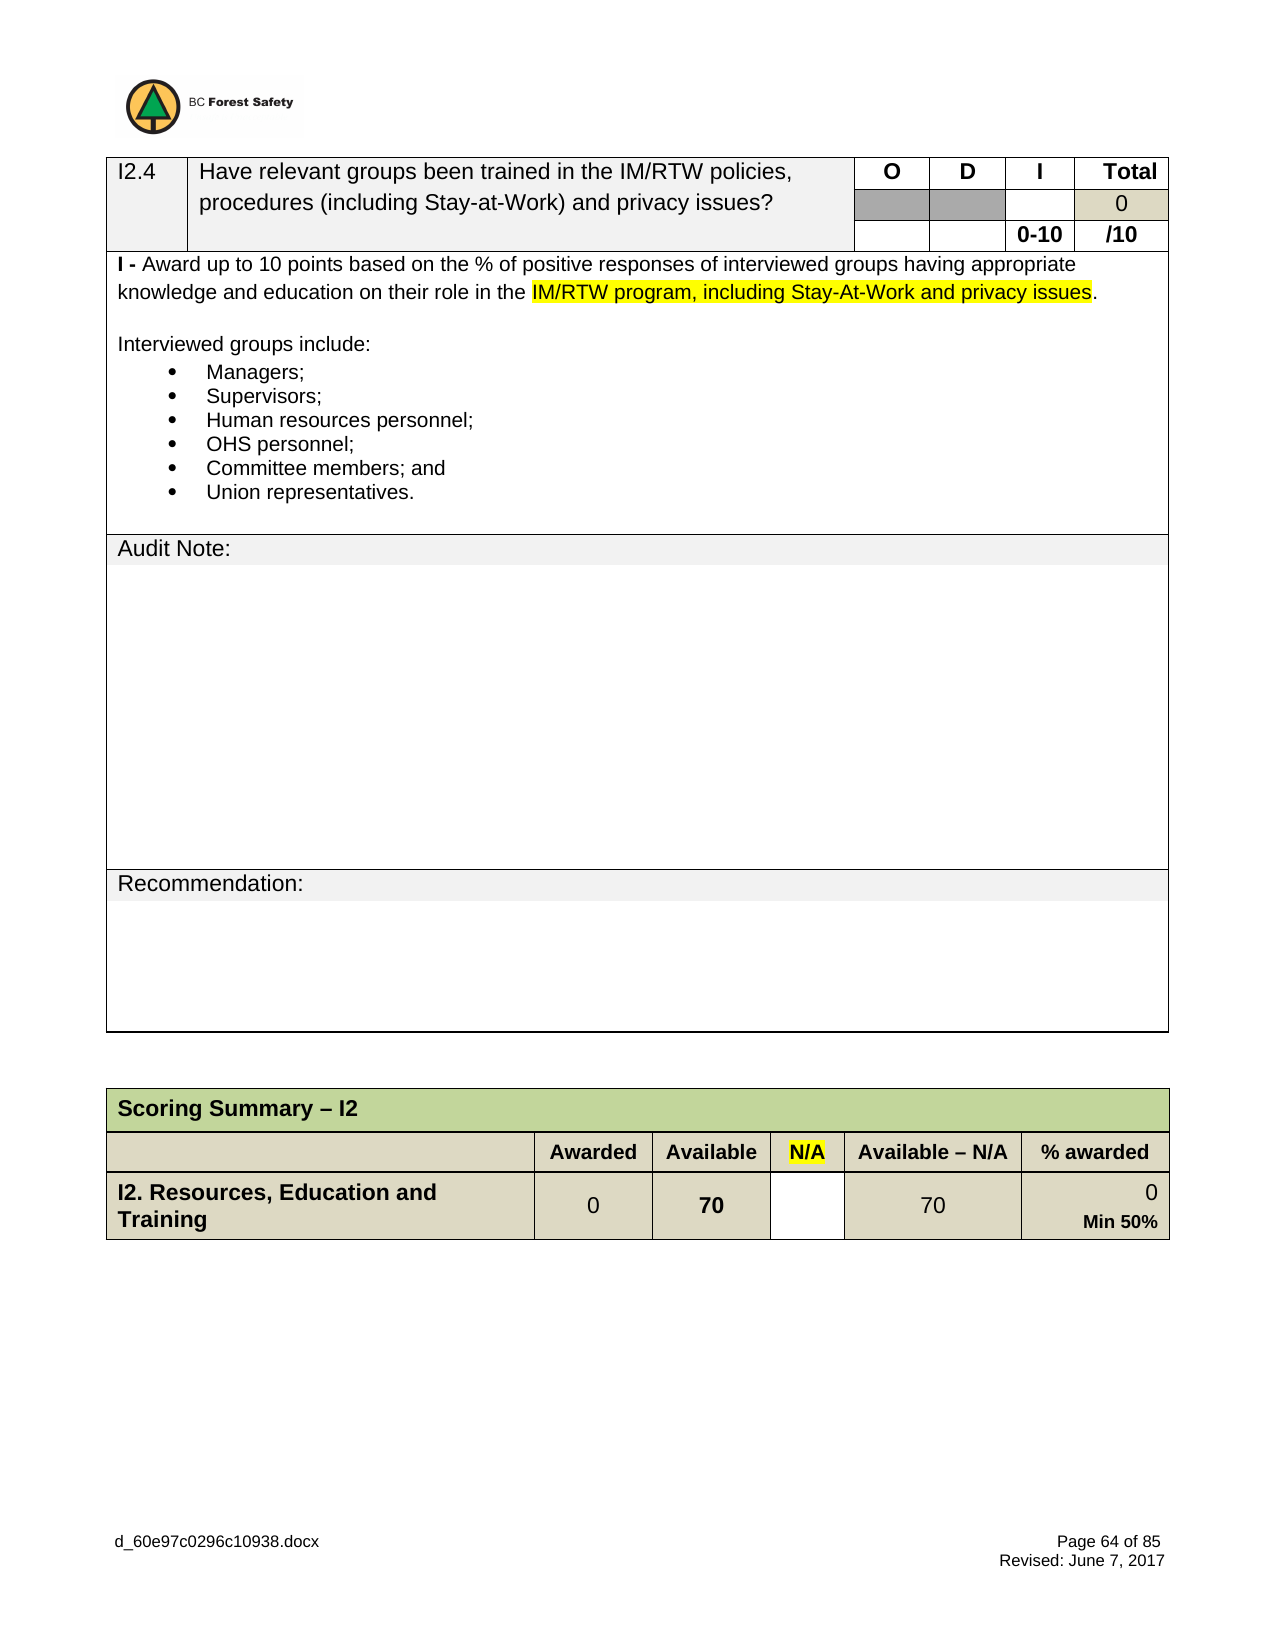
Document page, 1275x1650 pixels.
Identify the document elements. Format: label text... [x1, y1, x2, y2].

table_cell % awarded [1022, 1133, 1169, 1171]
table_cell [771, 1173, 844, 1239]
table_cell [107, 565, 1168, 869]
table_cell 0 [1075, 190, 1168, 220]
table_cell [930, 221, 1005, 251]
table_cell [107, 901, 1168, 1031]
table_cell I2. Resources, Education and Training [107, 1173, 534, 1239]
table_cell 0-10 [1006, 221, 1074, 251]
table_cell Recommendation: [107, 870, 1168, 901]
table_cell [930, 190, 1005, 220]
table_header Scoring Summary – I2 [107, 1089, 1169, 1131]
table_header D [930, 158, 1005, 188]
table_cell I - Award up to 10 points based on the % of positive responses of interviewed groups having appropriate knowledge and education on their role in the IM/RTW program, including Stay-At-Work and privacy issues. Interviewed groups include: Managers; Supervisors; Human resources personnel; OHS personnel; Committee members; and Union representatives. [107, 252, 1168, 534]
table_cell Audit Note: [107, 535, 1168, 565]
table_cell 0 [535, 1173, 652, 1239]
table_cell [1006, 190, 1074, 220]
picture [114, 75, 304, 138]
table_cell /10 [1075, 221, 1168, 251]
table_header O [855, 158, 929, 188]
table_cell 70 [845, 1173, 1021, 1239]
table_cell [855, 190, 929, 220]
table_cell [855, 221, 929, 251]
table_header Total [1075, 158, 1168, 188]
table_cell N/A [771, 1133, 844, 1171]
table_cell 0% Min 50% [1022, 1173, 1169, 1239]
table_header I2.4 [107, 158, 187, 251]
table_header I [1006, 158, 1074, 188]
table_cell [107, 1133, 534, 1171]
table_cell 70 [653, 1173, 770, 1239]
table_cell Available – N/A [845, 1133, 1021, 1171]
table_cell Available [653, 1133, 770, 1171]
table_header Have relevant groups been trained in the IM/RTW policies, procedures (including Stay-at-Work) and privacy issues? [188, 158, 854, 251]
table_cell Awarded [535, 1133, 652, 1171]
